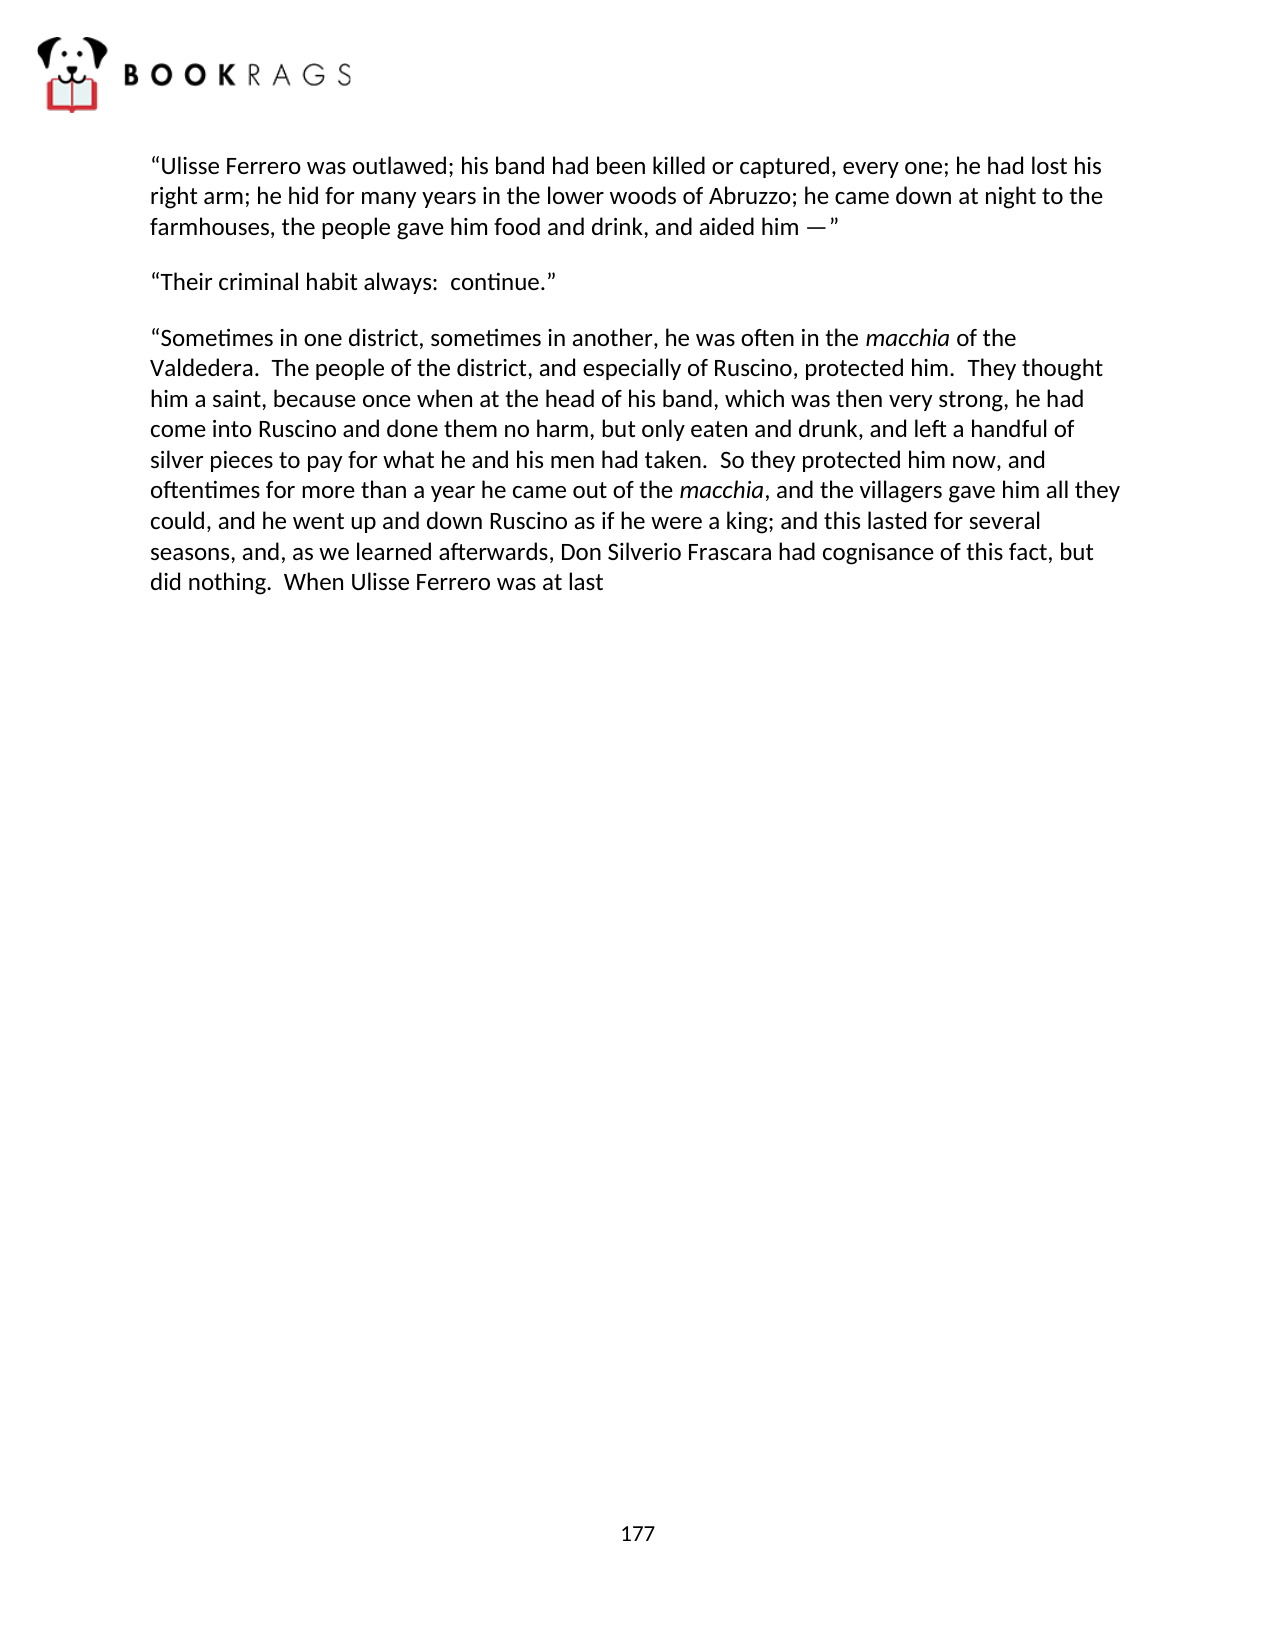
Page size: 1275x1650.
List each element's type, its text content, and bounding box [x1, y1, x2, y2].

text “Their criminal habit always: continue.” [150, 267, 1125, 297]
text “Sometimes in one district, sometimes in another, he was often in the macchia of the Valdedera. The people of the district, and especially of Ruscino, protected him. They thought him a saint, because once when at the head of his band, which was then very strong, he had come into Ruscino and done them no harm, but only eaten and drunk, and left a handful of silver pieces to pay for what he and his men had taken. So they protected him now, and oftentimes for more than a year he came out of the macchia, and the villagers gave him all they could, and he went up and down Ruscino as if he were a king; and this lasted for several seasons, and, as we learned afterwards, Don Silverio Frascara had cognisance of this fact, but did nothing. When Ulisse Ferrero was at last [150, 322, 1125, 597]
picture [37, 37, 351, 113]
text “Ulisse Ferrero was outlawed; his band had been killed or captured, every one; he had lost his right arm; he hid for many years in the lower woods of Abruzzo; he came down at night to the farmhouses, the people gave him food and drink, and aided him —­” [150, 150, 1125, 242]
